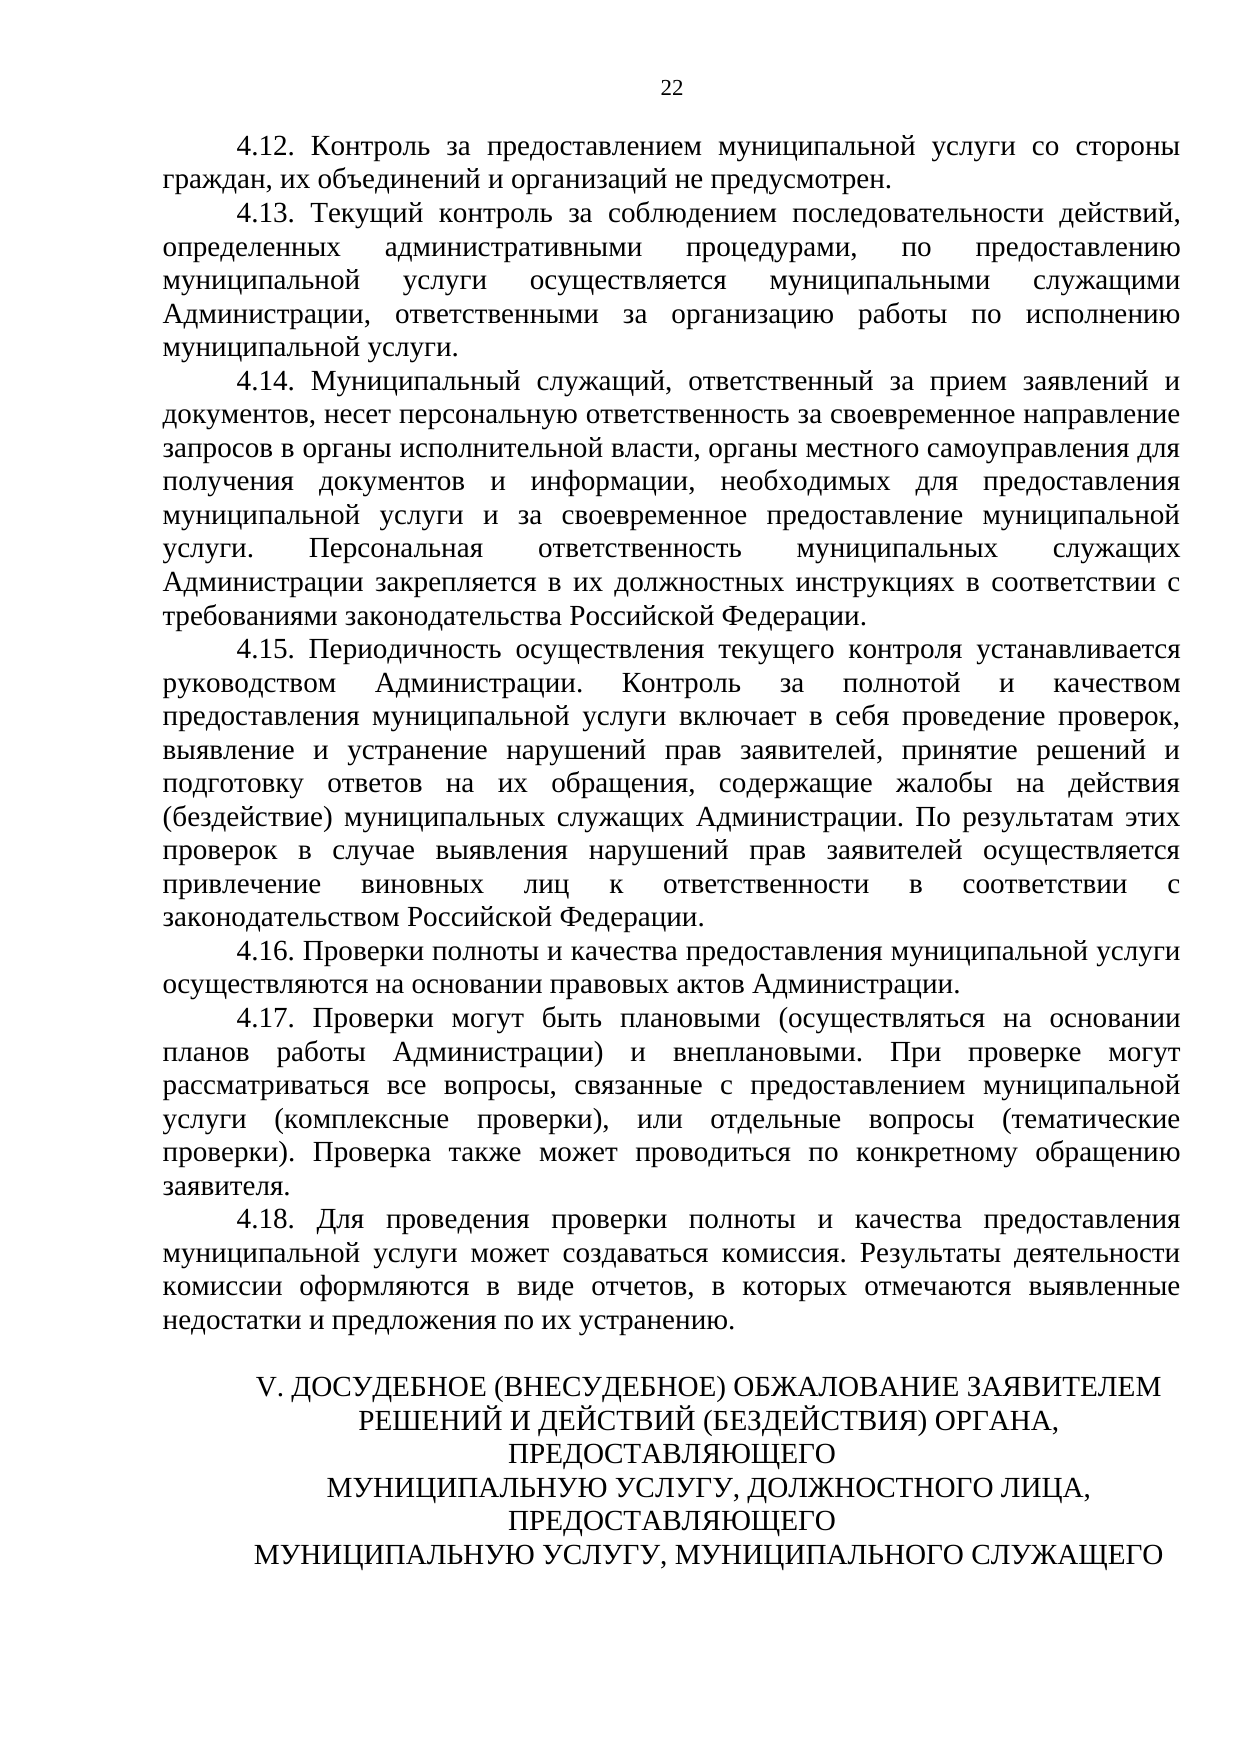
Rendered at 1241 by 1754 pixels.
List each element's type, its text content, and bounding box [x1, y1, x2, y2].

text V. ДОСУДЕБНОЕ (ВНЕСУДЕБНОЕ) ОБЖАЛОВАНИЕ ЗАЯВИТЕЛЕМ [162, 1369, 1181, 1403]
text 4.16. Проверки полноты и качества предоставления муниципальной услуги осуществляются на основании правовых актов Администрации. [162, 933, 1181, 1000]
text МУНИЦИПАЛЬНУЮ УСЛУГУ, МУНИЦИПАЛЬНОГО СЛУЖАЩЕГО [162, 1537, 1181, 1570]
text МУНИЦИПАЛЬНУЮ УСЛУГУ, ДОЛЖНОСТНОГО ЛИЦА, ПРЕДОСТАВЛЯЮЩЕГО [162, 1470, 1181, 1537]
text РЕШЕНИЙ И ДЕЙСТВИЙ (БЕЗДЕЙСТВИЯ) ОРГАНА, ПРЕДОСТАВЛЯЮЩЕГО [162, 1403, 1181, 1470]
text 4.15. Периодичность осуществления текущего контроля устанавливается руководством Администрации. Контроль за полнотой и качеством предоставления муниципальной услуги включает в себя проведение проверок, выявление и устранение нарушений прав заявителей, принятие решений и подготовку ответов на их обращения, содержащие жалобы на действия (бездействие) муниципальных служащих Администрации. По результатам этих проверок в случае выявления нарушений прав заявителей осуществляется привлечение виновных лиц к ответственности в соответствии с законодательством Российской Федерации. [162, 631, 1181, 933]
text 4.17. Проверки могут быть плановыми (осуществляться на основании планов работы Администрации) и внеплановыми. При проверке могут рассматриваться все вопросы, связанные с предоставлением муниципальной услуги (комплексные проверки), или отдельные вопросы (тематические проверки). Проверка также может проводиться по конкретному обращению заявителя. [162, 1000, 1181, 1201]
text 4.12. Контроль за предоставлением муниципальной услуги со стороны граждан, их объединений и организаций не предусмотрен. [162, 128, 1181, 195]
text 4.13. Текущий контроль за соблюдением последовательности действий, определенных административными процедурами, по предоставлению муниципальной услуги осуществляется муниципальными служащими Администрации, ответственными за организацию работы по исполнению муниципальной услуги. [162, 195, 1181, 363]
text 4.14. Муниципальный служащий, ответственный за прием заявлений и документов, несет персональную ответственность за своевременное направление запросов в органы исполнительной власти, органы местного самоуправления для получения документов и информации, необходимых для предоставления муниципальной услуги и за своевременное предоставление муниципальной услуги. Персональная ответственность муниципальных служащих Администрации закрепляется в их должностных инструкциях в соответствии с требованиями законодательства Российской Федерации. [162, 363, 1181, 631]
text 4.18. Для проведения проверки полноты и качества предоставления муниципальной услуги может создаваться комиссия. Результаты деятельности комиссии оформляются в виде отчетов, в которых отмечаются выявленные недостатки и предложения по их устранению. [162, 1201, 1181, 1336]
